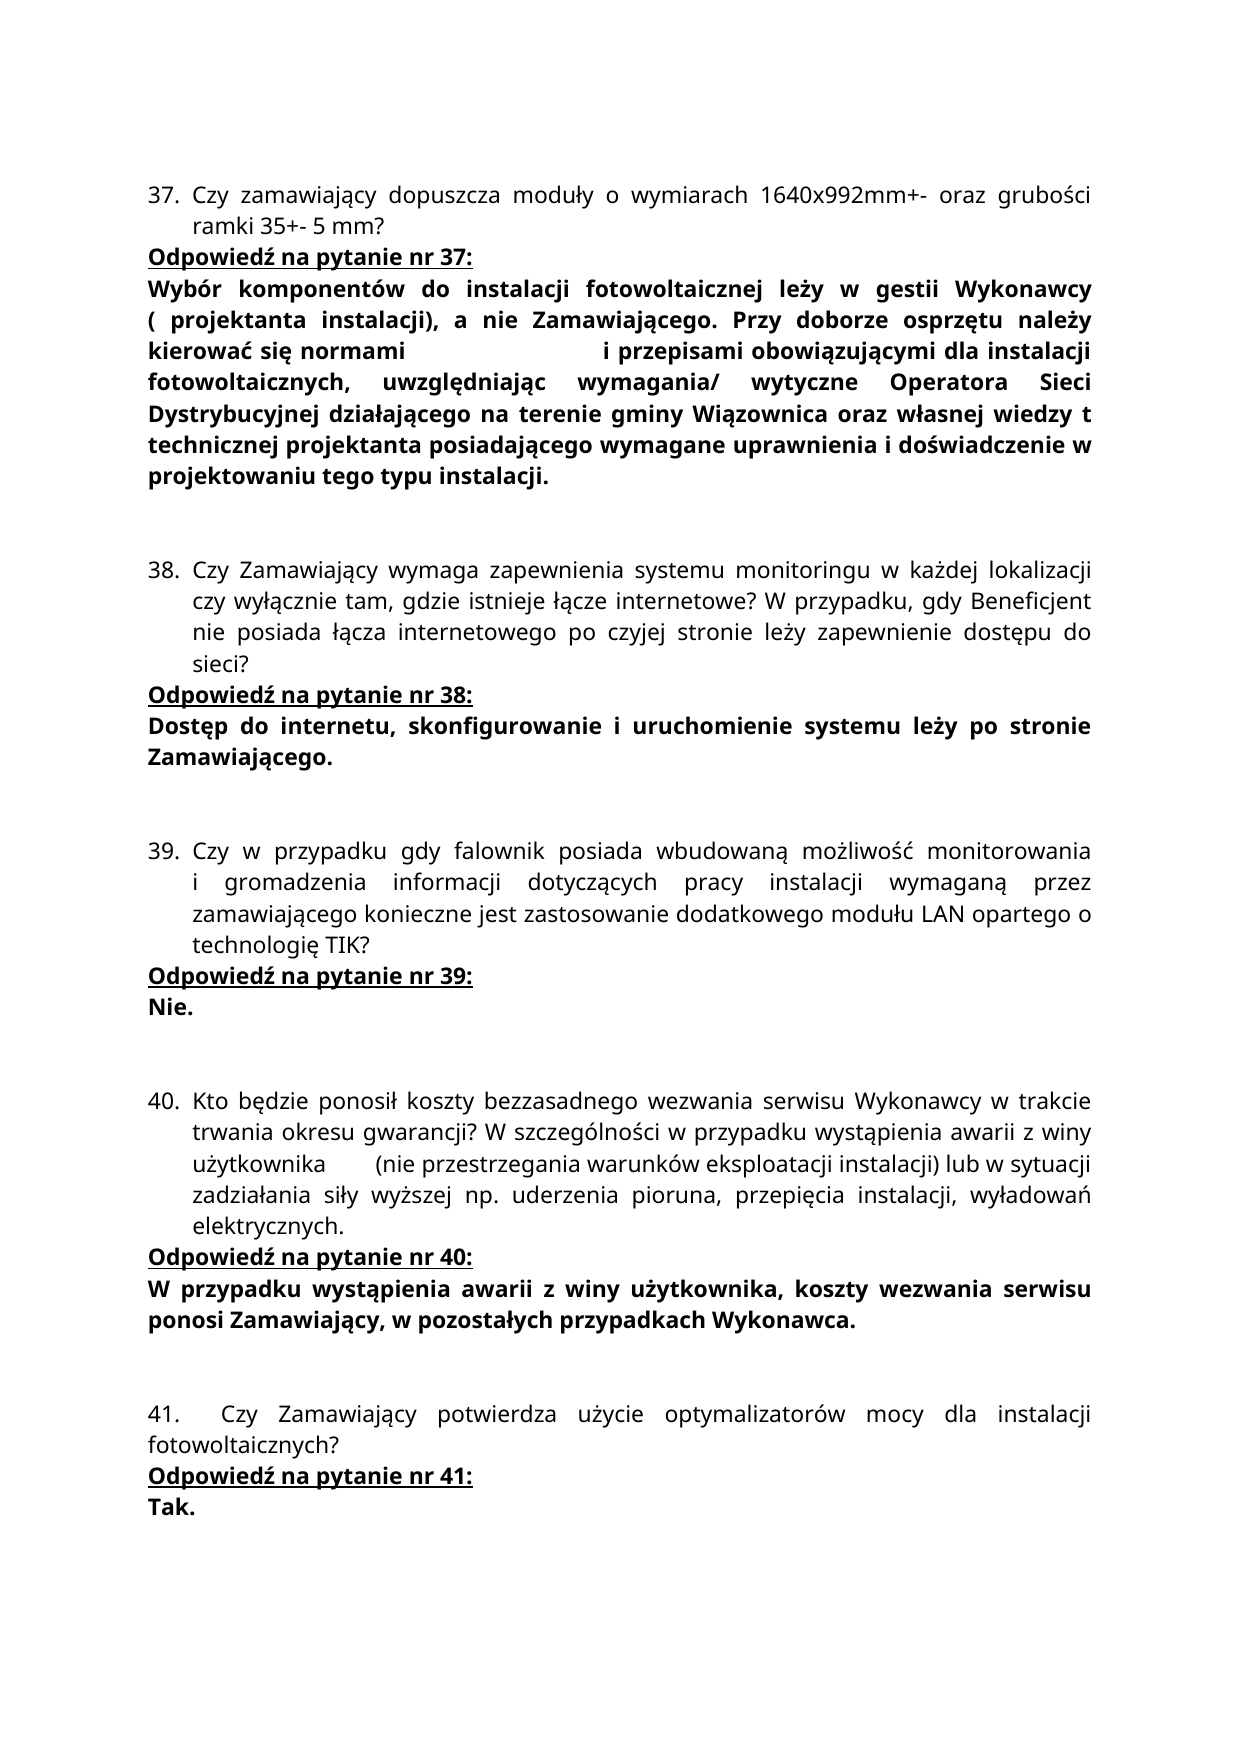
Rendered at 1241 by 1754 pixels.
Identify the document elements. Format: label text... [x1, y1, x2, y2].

text Odpowiedź na pytanie nr 39: [148, 960, 1093, 991]
text 38. Czy Zamawiający wymaga zapewnienia systemu monitoringu w każdej lokalizacji czy wyłącznie tam, gdzie istnieje łącze internetowe? W przypadku, gdy Beneficjent nie posiada łącza internetowego po czyjej stronie leży zapewnienie dostępu do sieci? [148, 554, 1093, 679]
text Odpowiedź na pytanie nr 41: [148, 1460, 1093, 1491]
text W przypadku wystąpienia awarii z winy użytkownika, koszty wezwania serwisu ponosi Zamawiający, w pozostałych przypadkach Wykonawca. [148, 1273, 1093, 1335]
text Nie. [148, 991, 1093, 1023]
text 39. Czy w przypadku gdy falownik posiada wbudowaną możliwość monitorowania i gromadzenia informacji dotyczących pracy instalacji wymaganą przez zamawiającego konieczne jest zastosowanie dodatkowego modułu LAN opartego o technologię TIK? [148, 835, 1093, 960]
text 41. Czy Zamawiający potwierdza użycie optymalizatorów mocy dla instalacji fotowoltaicznych? [148, 1398, 1093, 1460]
text Dostęp do internetu, skonfigurowanie i uruchomienie systemu leży po stronie Zamawiającego. [148, 710, 1093, 773]
text Wybór komponentów do instalacji fotowoltaicznej leży w gestii Wykonawcy ( projektanta instalacji), a nie Zamawiającego. Przy doborze osprzętu należy kierować się normami i przepisami obowiązującymi dla instalacji fotowoltaicznych, uwzględniając wymagania/ wytyczne Operatora Sieci Dystrybucyjnej działającego na terenie gminy Wiązownica oraz własnej wiedzy t technicznej projektanta posiadającego wymagane uprawnienia i doświadczenie w projektowaniu tego typu instalacji. [148, 273, 1093, 491]
text Tak. [148, 1491, 1093, 1523]
text Odpowiedź na pytanie nr 37: [148, 241, 1093, 273]
text Odpowiedź na pytanie nr 40: [148, 1241, 1093, 1273]
text 37. Czy zamawiający dopuszcza moduły o wymiarach 1640x992mm+- oraz grubości ramki 35+- 5 mm? [148, 179, 1093, 241]
text Odpowiedź na pytanie nr 38: [148, 679, 1093, 710]
text 40. Kto będzie ponosił koszty bezzasadnego wezwania serwisu Wykonawcy w trakcie trwania okresu gwarancji? W szczególności w przypadku wystąpienia awarii z winy użytkownika (nie przestrzegania warunków eksploatacji instalacji) lub w sytuacji zadziałania siły wyższej np. uderzenia pioruna, przepięcia instalacji, wyładowań elektrycznych. [148, 1085, 1093, 1241]
